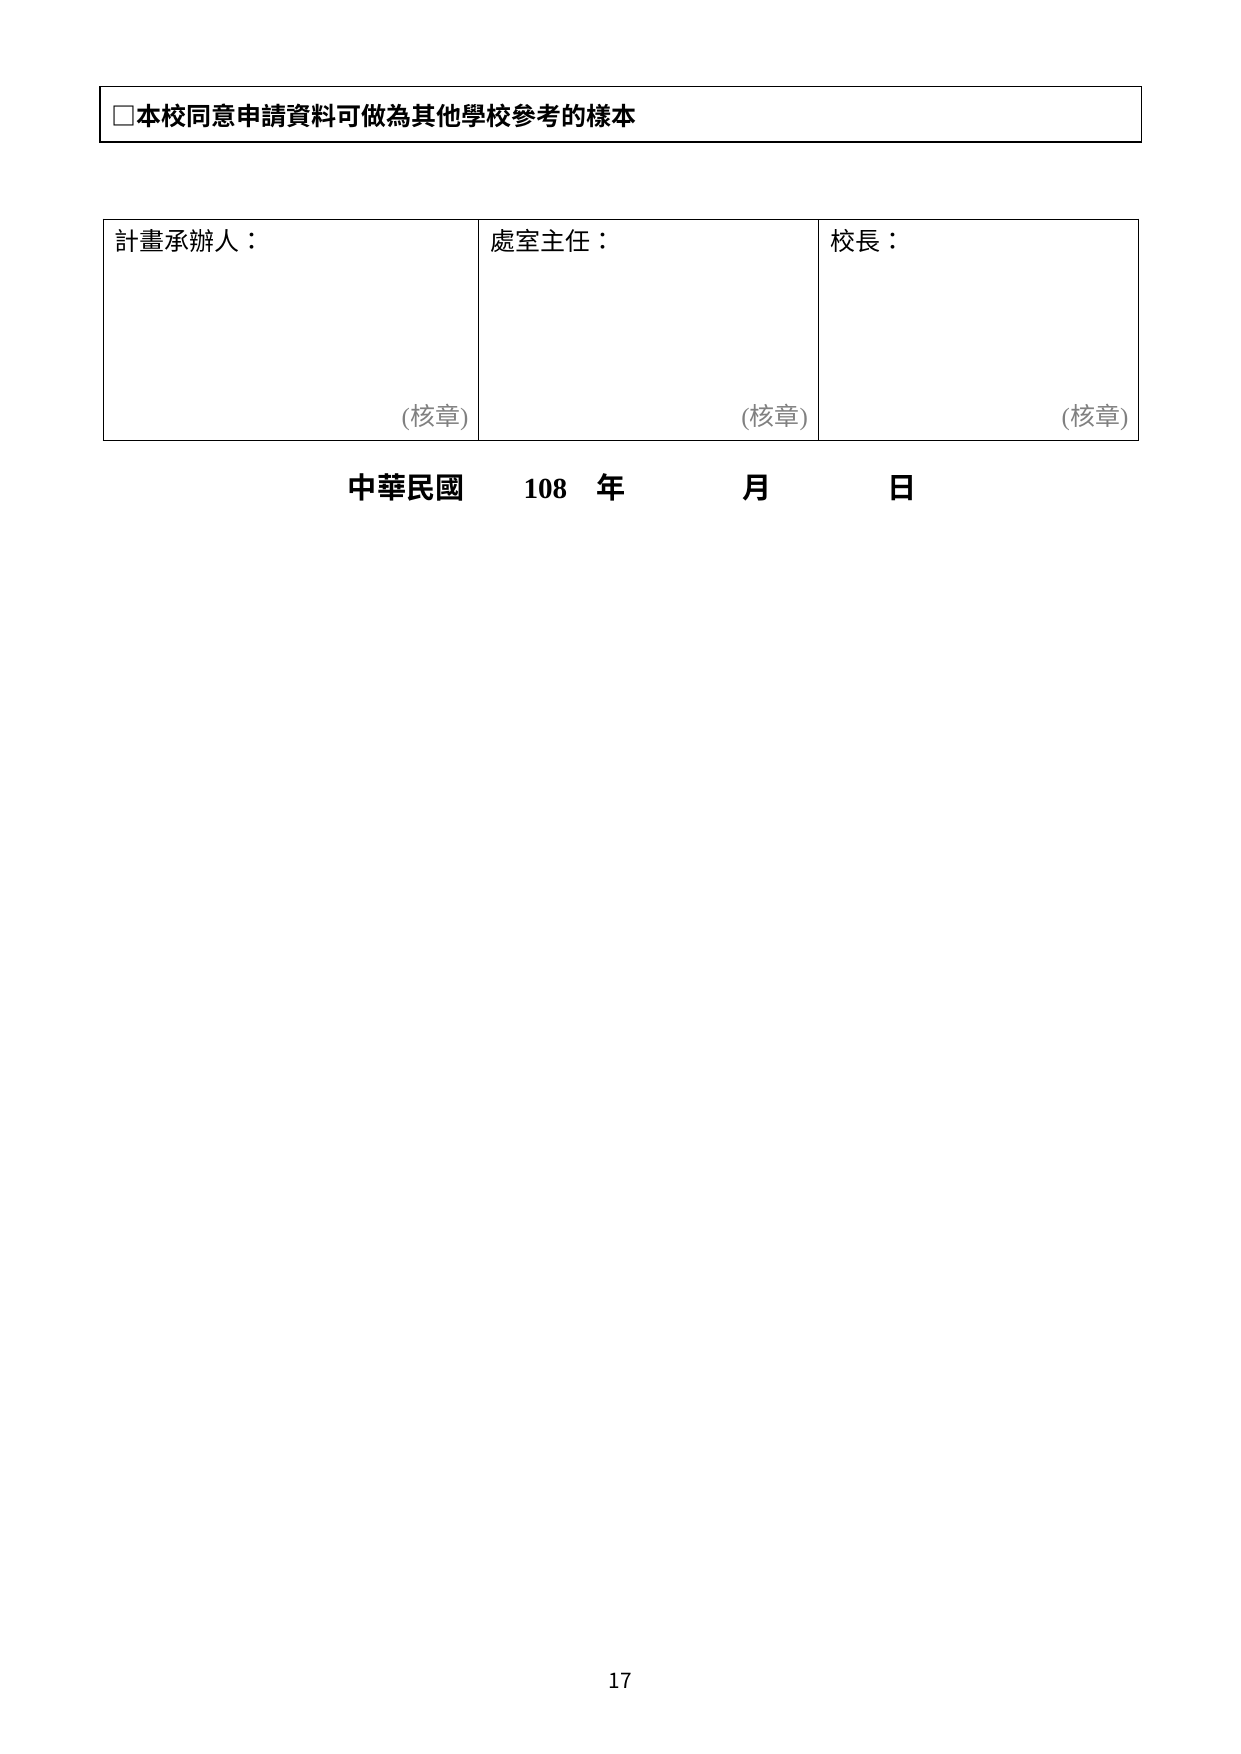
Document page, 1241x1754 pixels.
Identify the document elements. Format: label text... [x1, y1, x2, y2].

table_header 處室主任： [479, 220, 818, 321]
text 中華民國 108 年 月 日 [89, 449, 1176, 524]
table_header 計畫承辦人： [104, 220, 478, 321]
table_cell (核章) [479, 321, 818, 440]
table_cell (核章) [819, 321, 1138, 440]
table_header 校長： [819, 220, 1138, 321]
table_cell □本校同意申請資料可做為其他學校參考的樣本 [101, 87, 1141, 141]
table_cell (核章) [104, 321, 478, 440]
